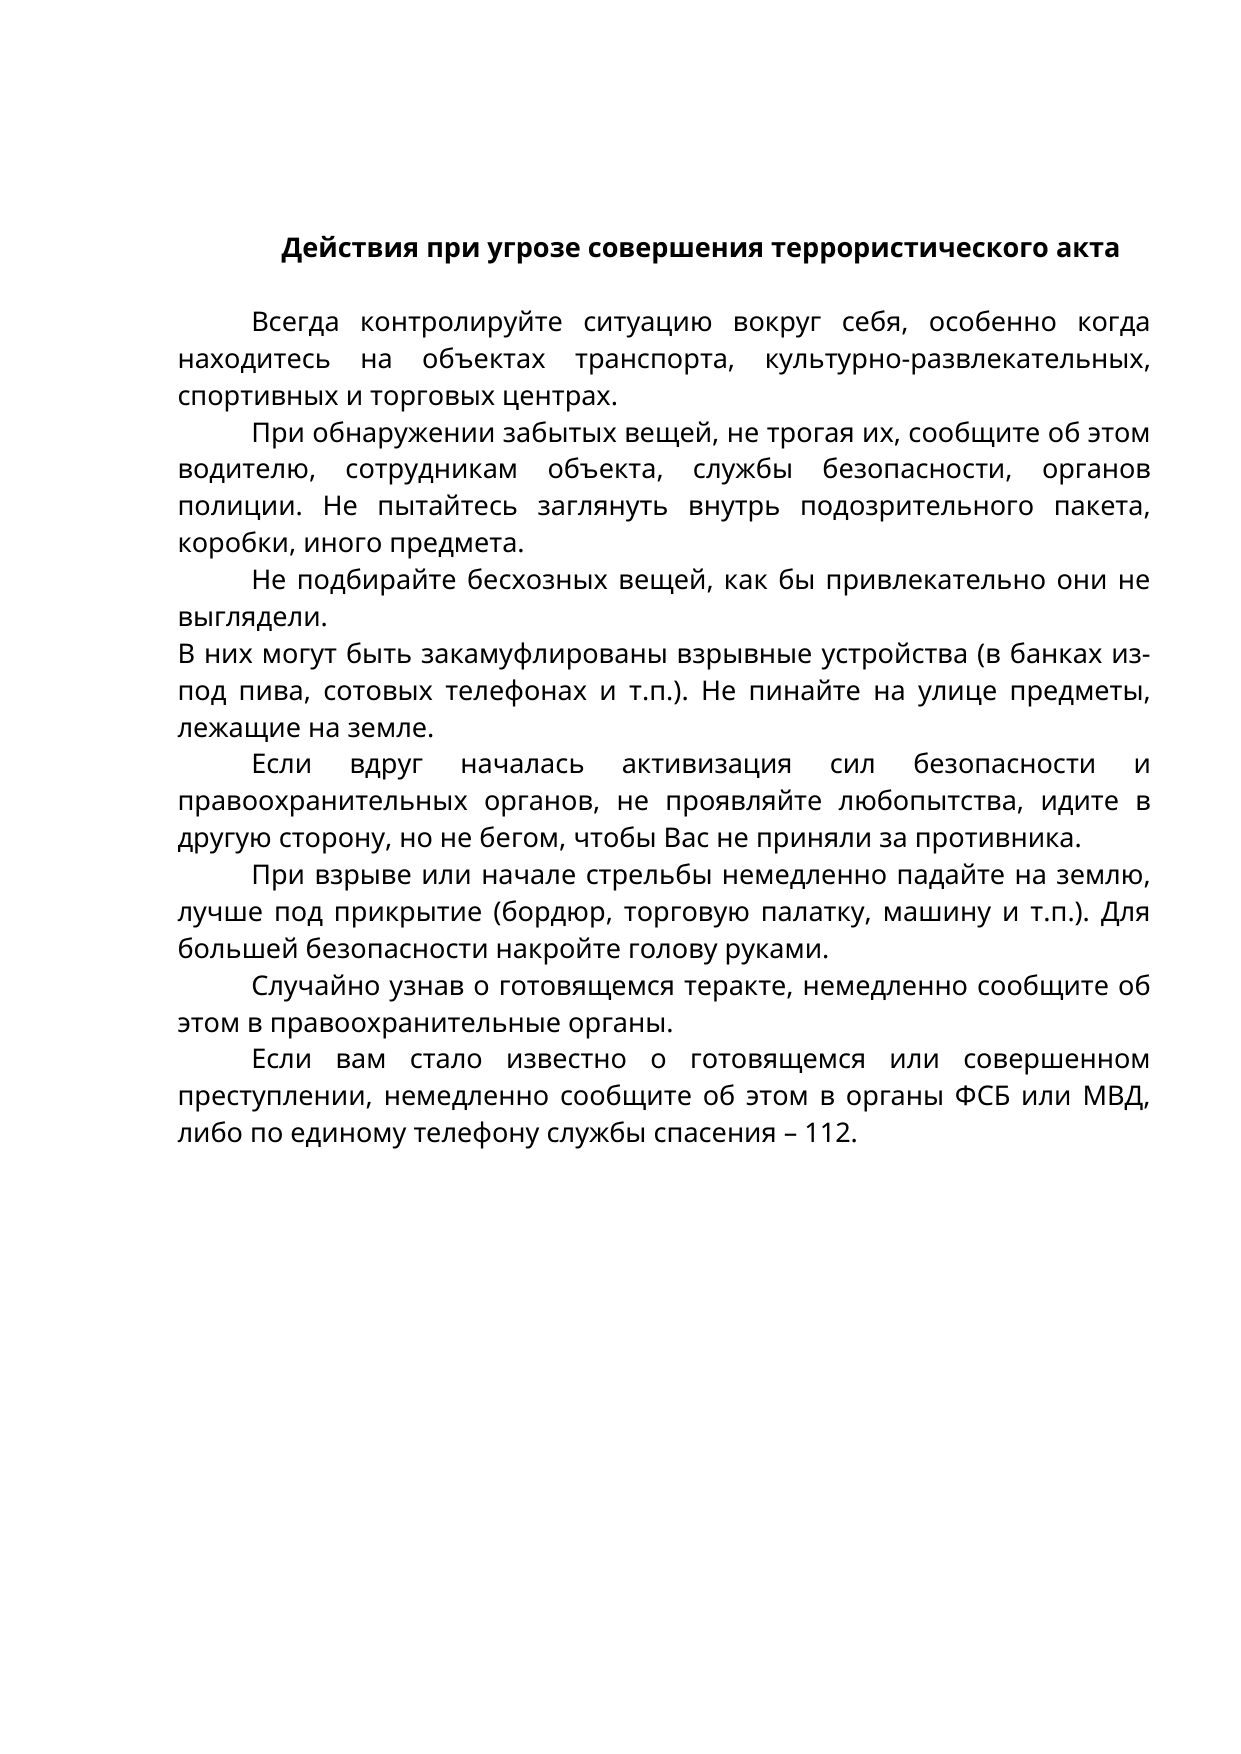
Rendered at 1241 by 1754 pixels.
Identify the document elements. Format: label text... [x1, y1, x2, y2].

text При взрыве или начале стрельбы немедленно падайте на землю, лучше под прикрытие (бордюр, торговую палатку, машину и т.п.). Для большей безопасности накройте голову руками. [177, 856, 1152, 966]
text Не подбирайте бесхозных вещей, как бы привлекательно они не выглядели. [177, 561, 1152, 634]
text В них могут быть закамуфлированы взрывные устройства (в банках из-под пива, сотовых телефонах и т.п.). Не пинайте на улице предметы, лежащие на земле. [177, 634, 1152, 745]
text Действия при угрозе совершения террористического акта [177, 229, 1152, 266]
text Всегда контролируйте ситуацию вокруг себя, особенно когда находитесь на объектах транспорта, культурно-развлекательных, спортивных и торговых центрах. [177, 302, 1152, 413]
text При обнаружении забытых вещей, не трогая их, сообщите об этом водителю, сотрудникам объекта, службы безопасности, органов полиции. Не пытайтесь заглянуть внутрь подозрительного пакета, коробки, иного предмета. [177, 413, 1152, 561]
text Если вам стало известно о готовящемся или совершенном преступлении, немедленно сообщите об этом в органы ФСБ или МВД, либо по единому телефону службы спасения – 112. [177, 1040, 1152, 1151]
text Случайно узнав о готовящемся теракте, немедленно сообщите об этом в правоохранительные органы. [177, 966, 1152, 1040]
text Если вдруг началась активизация сил безопасности и правоохранительных органов, не проявляйте любопытства, идите в другую сторону, но не бегом, чтобы Вас не приняли за противника. [177, 745, 1152, 856]
